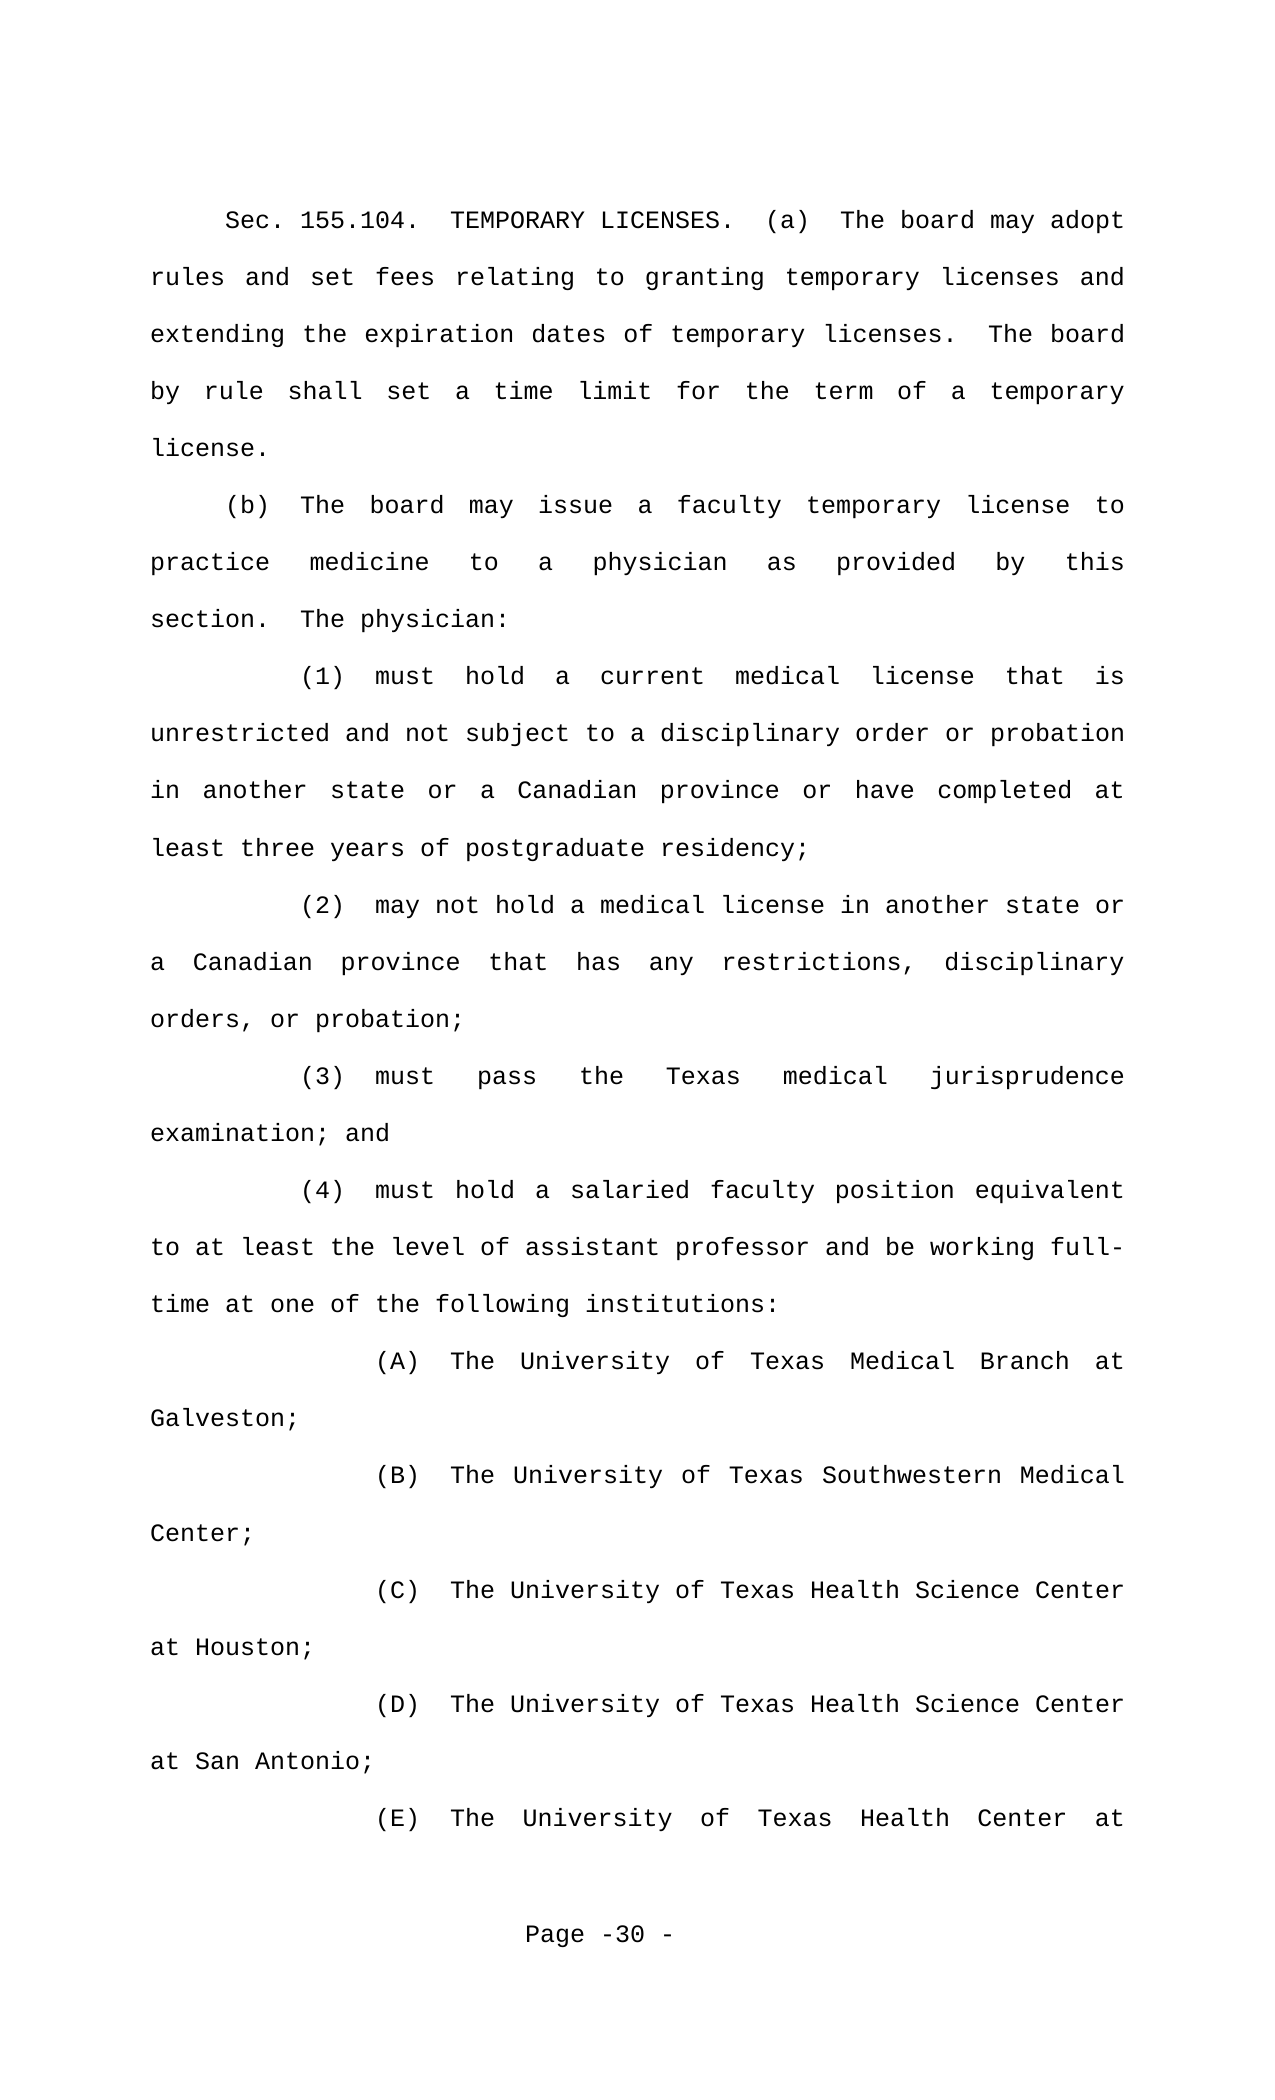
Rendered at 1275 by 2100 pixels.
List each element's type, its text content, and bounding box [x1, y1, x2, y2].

text (A) The University of Texas Medical Branch at Galveston; [150, 1349, 1125, 1434]
text (4) must hold a salaried faculty position equivalent to at least the level of assistant professor and be working full-time at one of the following institutions: [150, 1177, 1125, 1320]
text (C) The University of Texas Health Science Center at Houston; [150, 1577, 1125, 1663]
text (1) must hold a current medical license that is unrestricted and not subject to a disciplinary order or probation in another state or a Canadian province or have completed at least three years of postgraduate residency; [150, 664, 1125, 863]
text Sec. 155.104. TEMPORARY LICENSES. (a) The board may adopt rules and set fees relating to granting temporary licenses and extending the expiration dates of temporary licenses. The board by rule shall set a time limit for the term of a temporary license. [150, 207, 1125, 464]
text (D) The University of Texas Health Science Center at San Antonio; [150, 1691, 1125, 1777]
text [150, 1805, 1125, 1834]
text (b) The board may issue a faculty temporary license to practice medicine to a physician as provided by this section. The physician: [150, 492, 1125, 635]
text (2) may not hold a medical license in another state or a Canadian province that has any restrictions, disciplinary orders, or probation; [150, 892, 1125, 1035]
text (3) must pass the Texas medical jurisprudence examination; and [150, 1063, 1125, 1149]
text (B) The University of Texas Southwestern Medical Center; [150, 1463, 1125, 1548]
